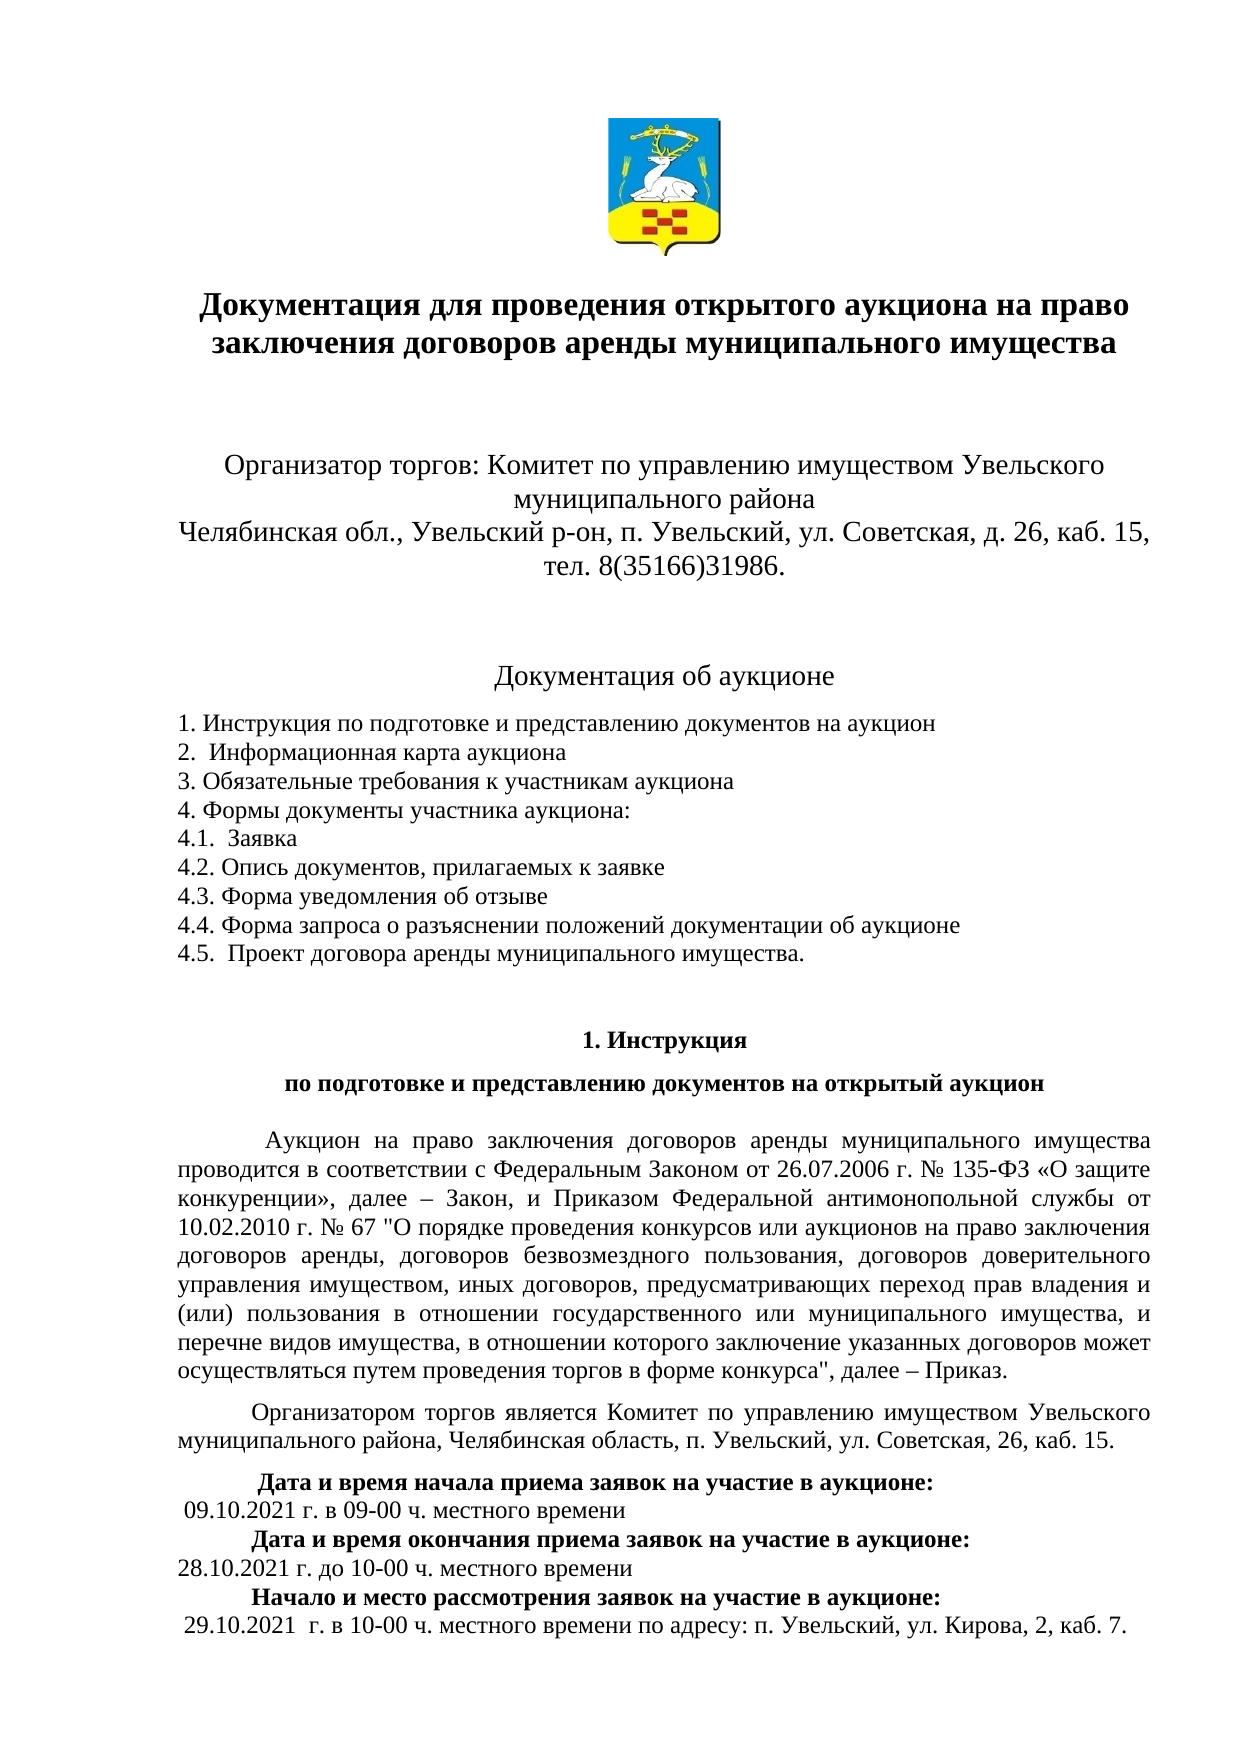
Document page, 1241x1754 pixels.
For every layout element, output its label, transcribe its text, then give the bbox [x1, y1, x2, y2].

text по подготовке и представлению документов на открытый аукцион [177, 1068, 1152, 1097]
text Дата и время окончания приема заявок на участие в аукционе: [177, 1524, 1152, 1553]
text 4. Формы документы участника аукциона: [177, 795, 1152, 823]
text Документация для проведения открытого аукциона на право заключения договоров аренды муниципального имущества [177, 284, 1152, 361]
subtitle 1. Инструкция [177, 1025, 1152, 1053]
text 4.3. Форма уведомления об отзыве [177, 881, 1152, 910]
text 3. Обязательные требования к участникам аукциона [177, 766, 1152, 795]
text 4.4. Форма запроса о разъяснении положений документации об аукционе [177, 910, 1152, 938]
text Дата и время начала приема заявок на участие в аукционе: [177, 1467, 1152, 1495]
text Аукцион на право заключения договоров аренды муниципального имущества проводится в соответствии с Федеральным Законом от 26.07.2006 г. № 135-ФЗ «О защите конкуренции», далее – Закон, и Приказом Федеральной антимонопольной службы от 10.02.2010 г. № 67 "О порядке проведения конкурсов или аукционов на право заключения договоров аренды, договоров безвозмездного пользования, договоров доверительного управления имуществом, иных договоров, предусматривающих переход прав владения и (или) пользования в отношении государственного или муниципального имущества, и перечне видов имущества, в отношении которого заключение указанных договоров может осуществляться путем проведения торгов в форме конкурса", далее – Приказ. [177, 1125, 1152, 1384]
text 2. Информационная карта аукциона [177, 737, 1152, 766]
picture [608, 124, 721, 256]
text 4.2. Опись документов, прилагаемых к заявке [177, 852, 1152, 881]
text 29.10.2021 г. в 10-00 ч. местного времени по адресу: п. Увельский, ул. Кирова, 2, каб. 7. [177, 1610, 1152, 1639]
text 1. Инструкция по подготовке и представлению документов на аукцион [177, 708, 1152, 737]
text 4.1. Заявка [177, 823, 1152, 852]
text Организатором торгов является Комитет по управлению имуществом Увельского муниципального района, Челябинская область, п. Увельский, ул. Советская, 26, каб. 15. [177, 1397, 1152, 1454]
text Челябинская обл., Увельский р-он, п. Увельский, ул. Советская, д. 26, каб. 15, тел. 8(35166)31986. [177, 514, 1152, 581]
picture [716, 123, 721, 207]
text 28.10.2021 г. до 10-00 ч. местного времени [177, 1553, 1152, 1582]
text 4.5. Проект договора аренды муниципального имущества. [177, 938, 1152, 967]
text Начало и место рассмотрения заявок на участие в аукционе: [177, 1582, 1152, 1610]
text Организатор торгов: Комитет по управлению имуществом Увельского муниципального района [177, 447, 1152, 514]
subtitle Документация об аукционе [177, 658, 1152, 692]
text 09.10.2021 г. в 09-00 ч. местного времени [177, 1495, 1152, 1524]
